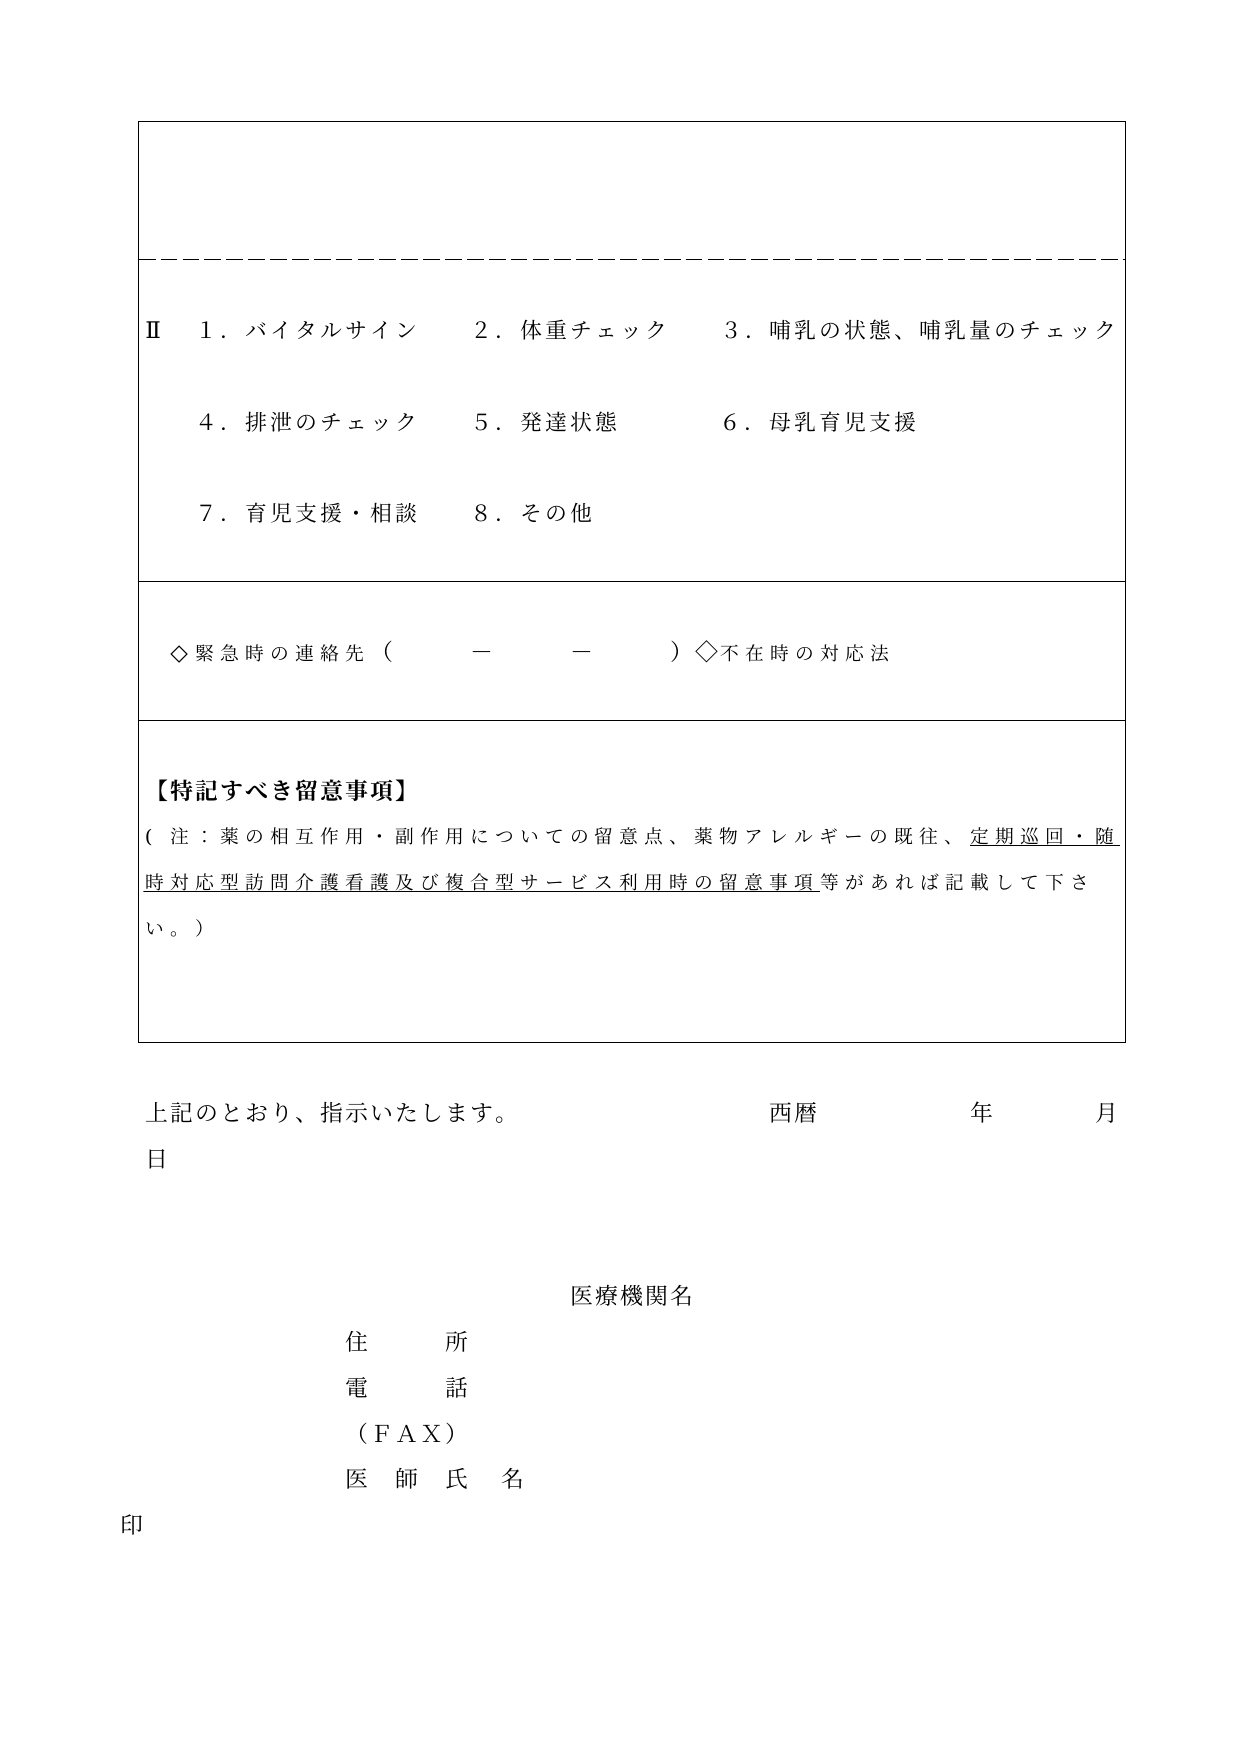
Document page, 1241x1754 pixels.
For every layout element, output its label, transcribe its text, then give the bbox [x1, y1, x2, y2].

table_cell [139, 122, 1125, 259]
text 医療機関名 [120, 1272, 1120, 1318]
text 上記のとおり、指示いたします。 西暦 年 月 日 [120, 1043, 1120, 1180]
table_cell Ⅱ １．バイタルサイン ２．体重チェック ３．哺乳の状態、哺乳量のチェック ４．排泄のチェック ５．発達状態 ６．母乳育児支援 ７．育児支援・相談 ８．その他 [139, 259, 1125, 581]
text 電 話 [120, 1363, 1120, 1409]
text （ＦＡＸ） [120, 1409, 1120, 1455]
text 医師氏名 印 [120, 1455, 1120, 1547]
table_cell ◇緊急時の連絡先（ － － ）◇不在時の対応法 [139, 582, 1125, 720]
table_cell 【特記すべき留意事項】 (注：薬の相互作用・副作用についての留意点、薬物アレルギーの既往、定期巡回・随時対応型訪問介護看護及び複合型サービス利用時の留意事項等があれば記載して下さい。） [139, 721, 1125, 1042]
text 住 所 [120, 1318, 1120, 1363]
